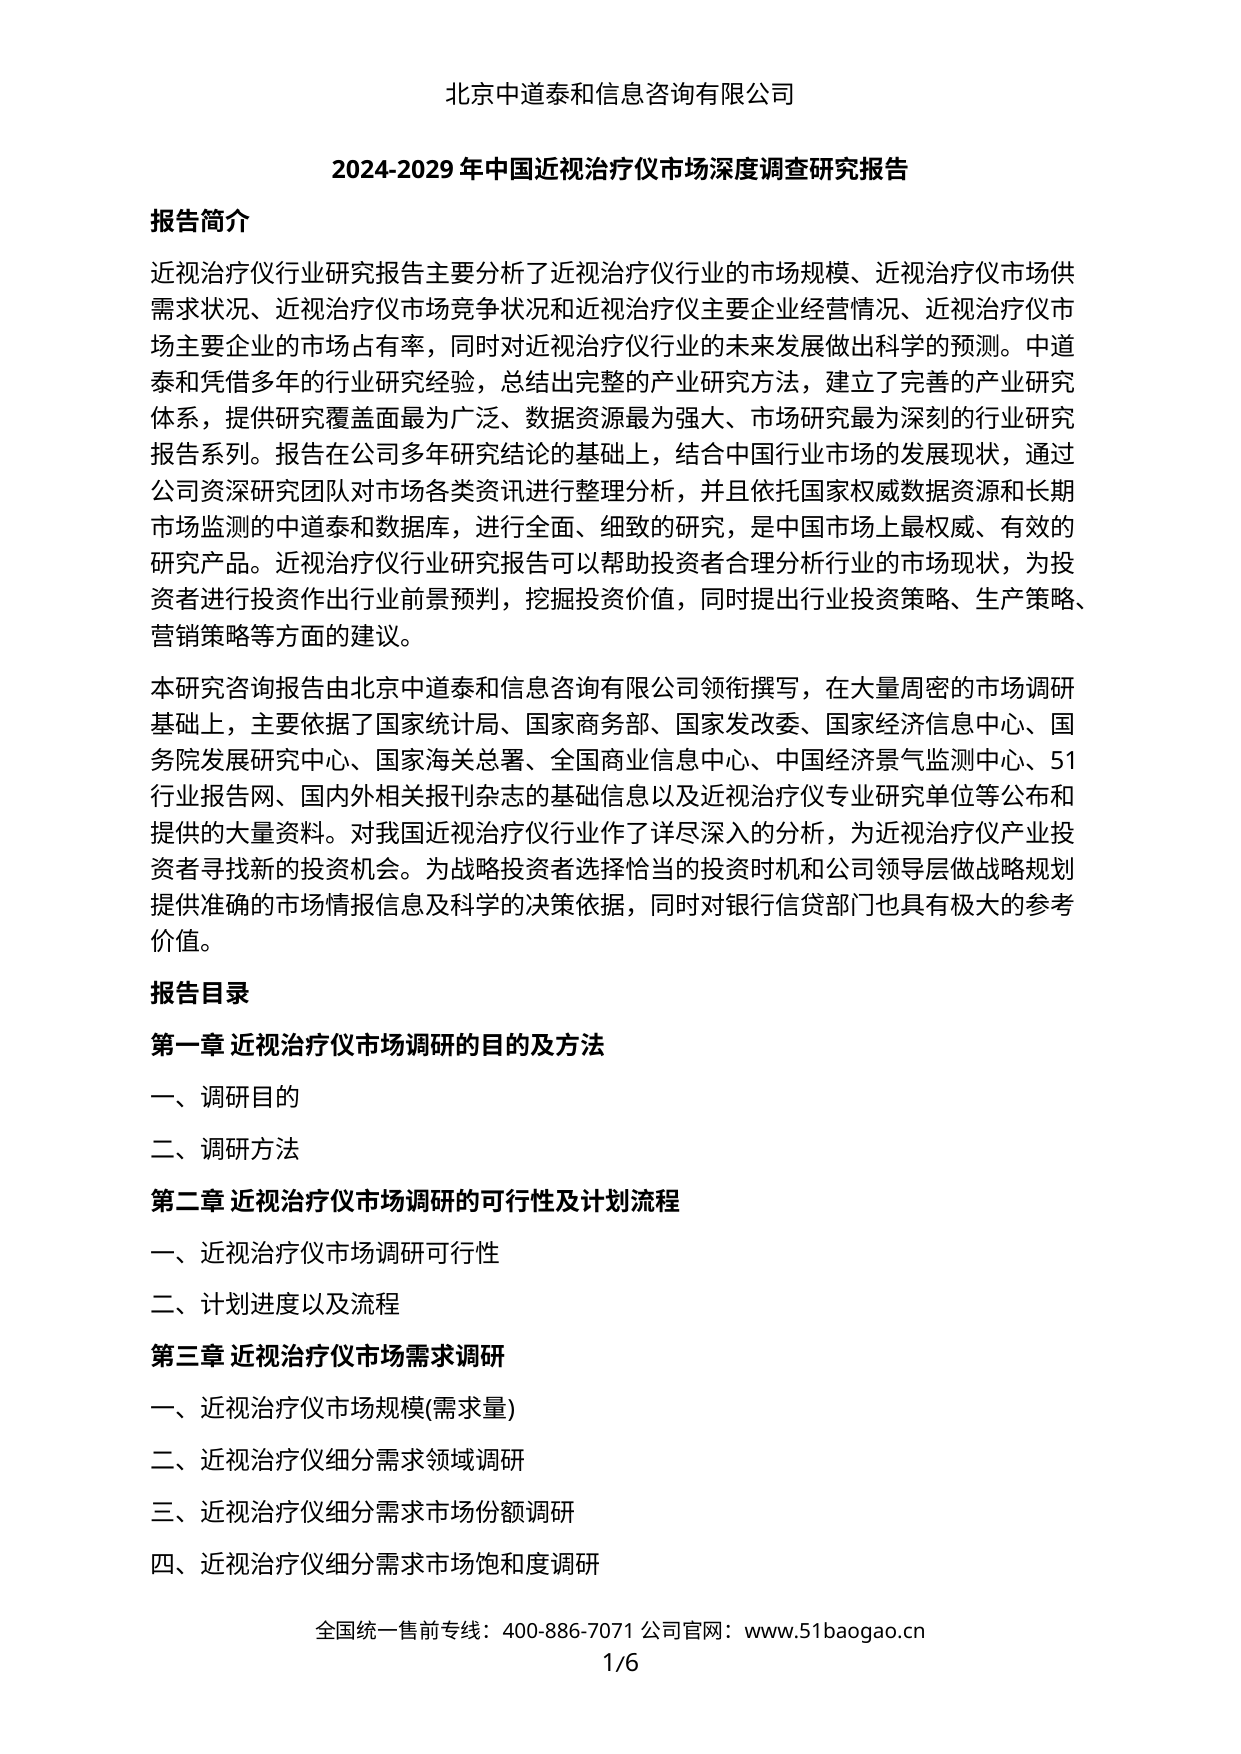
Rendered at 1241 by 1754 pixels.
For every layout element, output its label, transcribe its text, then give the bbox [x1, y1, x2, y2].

text 近视治疗仪行业研究报告主要分析了近视治疗仪行业的市场规模、近视治疗仪市场供需求状况、近视治疗仪市场竞争状况和近视治疗仪主要企业经营情况、近视治疗仪市场主要企业的市场占有率，同时对近视治疗仪行业的未来发展做出科学的预测。中道泰和凭借多年的行业研究经验，总结出完整的产业研究方法，建立了完善的产业研究体系，提供研究覆盖面最为广泛、数据资源最为强大、市场研究最为深刻的行业研究报告系列。报告在公司多年研究结论的基础上，结合中国行业市场的发展现状，通过公司资深研究团队对市场各类资讯进行整理分析，并且依托国家权威数据资源和长期市场监测的中道泰和数据库，进行全面、细致的研究，是中国市场上最权威、有效的研究产品。近视治疗仪行业研究报告可以帮助投资者合理分析行业的市场现状，为投资者进行投资作出行业前景预判，挖掘投资价值，同时提出行业投资策略、生产策略、营销策略等方面的建议。 [150, 254, 1090, 652]
text 第一章 近视治疗仪市场调研的目的及方法 [150, 1026, 1090, 1062]
text 二、近视治疗仪细分需求领域调研 [150, 1441, 1090, 1477]
text 本研究咨询报告由北京中道泰和信息咨询有限公司领衔撰写，在大量周密的市场调研基础上，主要依据了国家统计局、国家商务部、国家发改委、国家经济信息中心、国务院发展研究中心、国家海关总署、全国商业信息中心、中国经济景气监测中心、51行业报告网、国内外相关报刊杂志的基础信息以及近视治疗仪专业研究单位等公布和提供的大量资料。对我国近视治疗仪行业作了详尽深入的分析，为近视治疗仪产业投资者寻找新的投资机会。为战略投资者选择恰当的投资时机和公司领导层做战略规划提供准确的市场情报信息及科学的决策依据，同时对银行信贷部门也具有极大的参考价值。 [150, 668, 1090, 958]
text 一、近视治疗仪市场调研可行性 [150, 1233, 1090, 1269]
text 一、调研目的 [150, 1077, 1090, 1114]
text 第二章 近视治疗仪市场调研的可行性及计划流程 [150, 1181, 1090, 1217]
text 四、近视治疗仪细分需求市场饱和度调研 [150, 1544, 1090, 1581]
text 三、近视治疗仪细分需求市场份额调研 [150, 1492, 1090, 1529]
text 2024-2029年中国近视治疗仪市场深度调查研究报告 [150, 150, 1090, 186]
text 报告目录 [150, 974, 1090, 1010]
text 二、调研方法 [150, 1129, 1090, 1166]
text 报告简介 [150, 202, 1090, 238]
text 第三章 近视治疗仪市场需求调研 [150, 1337, 1090, 1373]
text 二、计划进度以及流程 [150, 1285, 1090, 1321]
text 一、近视治疗仪市场规模(需求量) [150, 1389, 1090, 1425]
